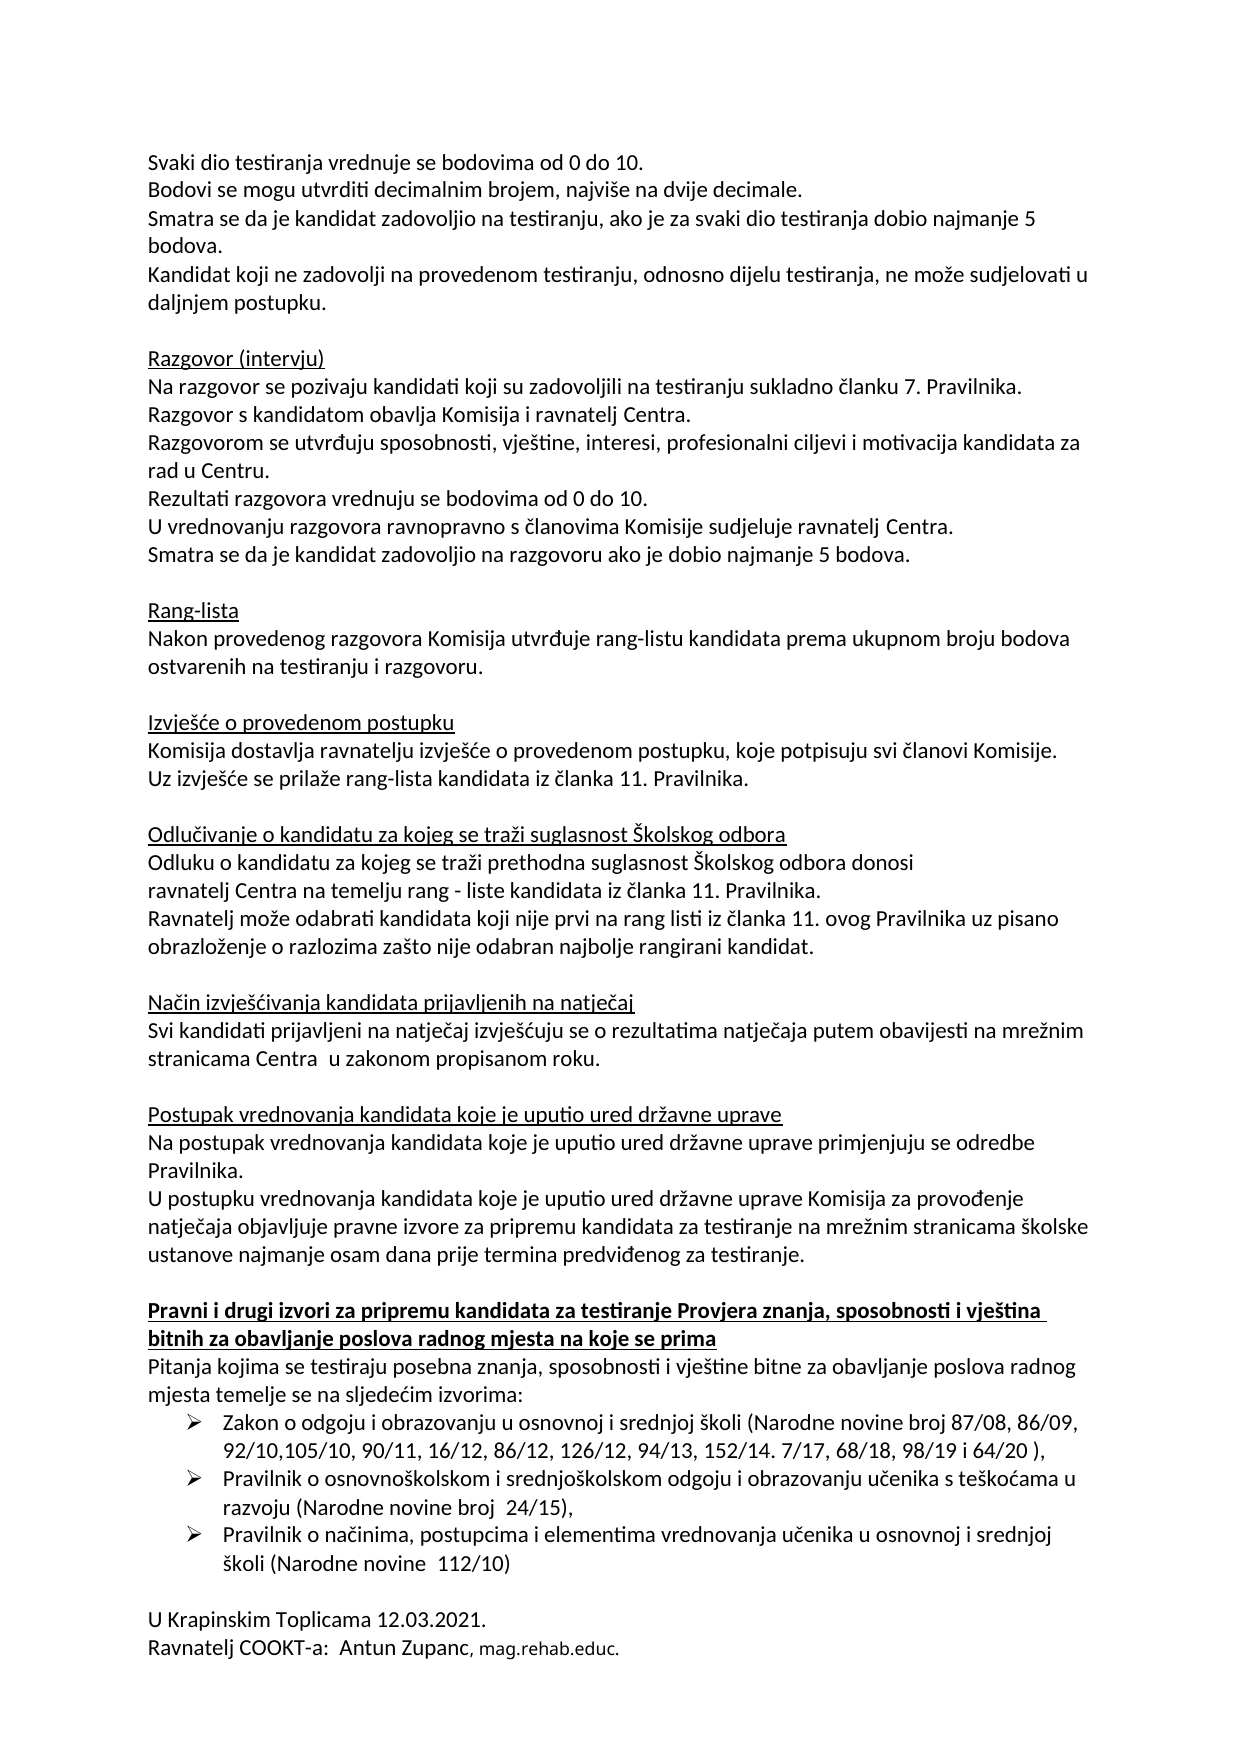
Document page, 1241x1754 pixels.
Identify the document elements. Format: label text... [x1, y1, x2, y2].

text Razgovorom se utvrđuju sposobnosti, vještine, interesi, profesionalni ciljevi i motivacija kandidata za rad u Centru. [148, 428, 1093, 484]
text U postupku vrednovanja kandidata koje je uputio ured državne uprave Komisija za provođenje natječaja objavljuje pravne izvore za pripremu kandidata za testiranje na mrežnim stranicama školske ustanove najmanje osam dana prije termina predviđenog za testiranje. [148, 1184, 1093, 1268]
text Ravnatelj COOKT-a: Antun Zupanc, mag.rehab.educ. [148, 1633, 1093, 1661]
text U Krapinskim Toplicama 12.03.2021. [148, 1605, 1093, 1633]
text Pravni i drugi izvori za pripremu kandidata za testiranje Provjera znanja, sposobnosti i vještina bitnih za obavljanje poslova radnog mjesta na koje se prima [148, 1296, 1093, 1352]
text Rezultati razgovora vrednuju se bodovima od 0 do 10. [148, 484, 1093, 512]
text Uz izvješće se prilaže rang-lista kandidata iz članka 11. Pravilnika. [148, 764, 1093, 792]
text Nakon provedenog razgovora Komisija utvrđuje rang-listu kandidata prema ukupnom broju bodova ostvarenih na testiranju i razgovoru. [148, 624, 1093, 680]
text Svi kandidati prijavljeni na natječaj izvješćuju se o rezultatima natječaja putem obavijesti na mrežnim stranicama Centra u zakonom propisanom roku. [148, 1016, 1093, 1072]
text Svaki dio testiranja vrednuje se bodovima od 0 do 10. [148, 148, 1093, 176]
text Odlučivanje o kandidatu za kojeg se traži suglasnost Školskog odbora [148, 820, 1093, 848]
text Smatra se da je kandidat zadovoljio na testiranju, ako je za svaki dio testiranja dobio najmanje 5 bodova. [148, 204, 1093, 260]
text U vrednovanju razgovora ravnopravno s članovima Komisije sudjeluje ravnatelj Centra. [148, 512, 1093, 540]
text Razgovor (intervju) [148, 344, 1093, 372]
list Pravilnik o osnovnoškolskom i srednjoškolskom odgoju i obrazovanju učenika s teškoćama u razvoju (Narodne novine broj 24/15), [185, 1464, 1093, 1521]
text Na razgovor se pozivaju kandidati koji su zadovoljili na testiranju sukladno članku 7. Pravilnika. [148, 372, 1093, 400]
text Kandidat koji ne zadovolji na provedenom testiranju, odnosno dijelu testiranja, ne može sudjelovati u daljnjem postupku. [148, 260, 1093, 316]
text Bodovi se mogu utvrditi decimalnim brojem, najviše na dvije decimale. [148, 176, 1093, 204]
text Smatra se da je kandidat zadovoljio na razgovoru ako je dobio najmanje 5 bodova. [148, 540, 1093, 568]
list Pravilnik o načinima, postupcima i elementima vrednovanja učenika u osnovnoj i srednjoj školi (Narodne novine 112/10) [185, 1521, 1093, 1577]
text Odluku o kandidatu za kojeg se traži prethodna suglasnost Školskog odbora donosi ravnatelj Centra na temelju rang - liste kandidata iz članka 11. Pravilnika. [148, 848, 1093, 904]
text Pitanja kojima se testiraju posebna znanja, sposobnosti i vještine bitne za obavljanje poslova radnog mjesta temelje se na sljedećim izvorima: [148, 1352, 1093, 1408]
list Zakon o odgoju i obrazovanju u osnovnoj i srednjoj školi (Narodne novine broj 87/08, 86/09, 92/10,105/10, 90/11, 16/12, 86/12, 126/12, 94/13, 152/14. 7/17, 68/18, 98/19 i 64/20 ), [185, 1408, 1093, 1464]
text Razgovor s kandidatom obavlja Komisija i ravnatelj Centra. [148, 400, 1093, 428]
text Rang-lista [148, 596, 1093, 624]
text Način izvješćivanja kandidata prijavljenih na natječaj [148, 988, 1093, 1016]
text Ravnatelj može odabrati kandidata koji nije prvi na rang listi iz članka 11. ovog Pravilnika uz pisano obrazloženje o razlozima zašto nije odabran najbolje rangirani kandidat. [148, 904, 1093, 960]
text Izvješće o provedenom postupku [148, 708, 1093, 736]
text Postupak vrednovanja kandidata koje je uputio ured državne uprave [148, 1100, 1093, 1128]
text Na postupak vrednovanja kandidata koje je uputio ured državne uprave primjenjuju se odredbe Pravilnika. [148, 1128, 1093, 1184]
text Komisija dostavlja ravnatelju izvješće o provedenom postupku, koje potpisuju svi članovi Komisije. [148, 736, 1093, 764]
